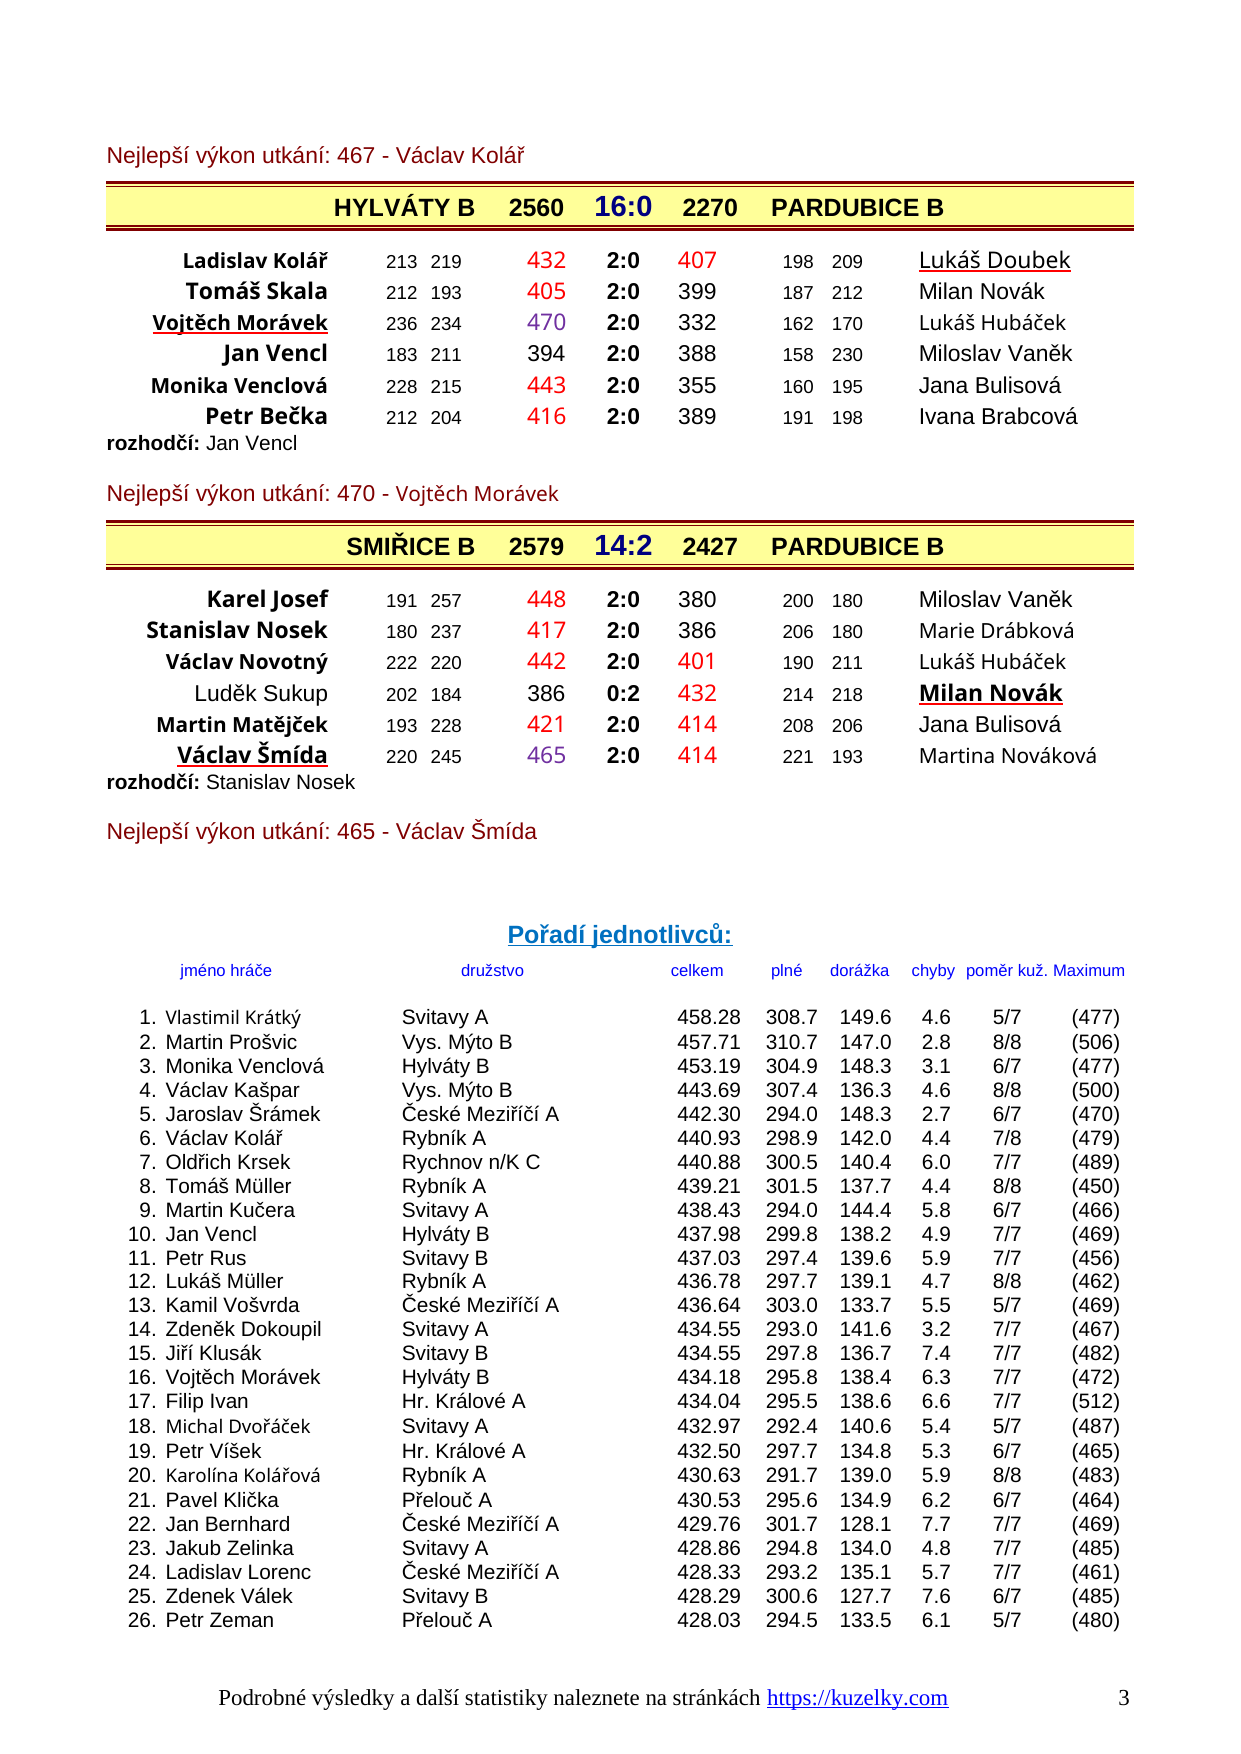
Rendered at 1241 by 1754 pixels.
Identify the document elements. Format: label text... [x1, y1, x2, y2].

text 11. Petr Rus Svitavy B 437.03 297.4 139.6 5.9 7/7 (456) [106, 1245, 1134, 1269]
text 22. Jan Bernhard České Meziříčí A 429.76 301.7 128.1 7.7 7/7 (469) [106, 1512, 1134, 1536]
text Nejlepší výkon utkání: 467 - Václav Kolář [106, 142, 1134, 168]
text 23. Jakub Zelinka Svitavy A 428.86 294.8 134.0 4.8 7/7 (485) [106, 1536, 1134, 1560]
text Hylváty B 2560 16:0 2270 Pardubice B [106, 187, 1134, 225]
text Vojtěch Morávek 236 234 470 2:0 332 162 170 Lukáš Hubáček [106, 306, 1134, 337]
text 15. Jiří Klusák Svitavy B 434.55 297.8 136.7 7.4 7/7 (482) [106, 1341, 1134, 1365]
text 5. Jaroslav Šrámek České Meziříčí A 442.30 294.0 148.3 2.7 6/7 (470) [106, 1102, 1134, 1126]
text Nejlepší výkon utkání: 465 - Václav Šmída [106, 818, 1134, 844]
text Luděk Sukup 202 184 386 0:2 432 214 218 Milan Novák [106, 676, 1134, 708]
text Petr Bečka 212 204 416 2:0 389 191 198 Ivana Brabcová [106, 400, 1134, 431]
text Martin Matějček 193 228 421 2:0 414 208 206 Jana Bulisová [106, 708, 1134, 739]
text 14. Zdeněk Dokoupil Svitavy A 434.55 293.0 141.6 3.2 7/7 (467) [106, 1317, 1134, 1341]
text 4. Václav Kašpar Vys. Mýto B 443.69 307.4 136.3 4.6 8/8 (500) [106, 1078, 1134, 1102]
text Václav Šmída 220 245 465 2:0 414 221 193 Martina Nováková [106, 739, 1134, 770]
text 16. Vojtěch Morávek Hylváty B 434.18 295.8 138.4 6.3 7/7 (472) [106, 1365, 1134, 1389]
text Václav Novotný 222 220 442 2:0 401 190 211 Lukáš Hubáček [106, 645, 1134, 676]
text 13. Kamil Vošvrda České Meziříčí A 436.64 303.0 133.7 5.5 5/7 (469) [106, 1293, 1134, 1317]
text 21. Pavel Klička Přelouč A 430.53 295.6 134.9 6.2 6/7 (464) [106, 1488, 1134, 1512]
text Karel Josef 191 257 448 2:0 380 200 180 Miloslav Vaněk [106, 583, 1134, 614]
text 24. Ladislav Lorenc České Meziříčí A 428.33 293.2 135.1 5.7 7/7 (461) [106, 1560, 1134, 1584]
text rozhodčí: Stanislav Nosek [106, 770, 1134, 794]
text 18. Michal Dvořáček Svitavy A 432.97 292.4 140.6 5.4 5/7 (487) [106, 1413, 1134, 1438]
text 7. Oldřich Krsek Rychnov n/K C 440.88 300.5 140.4 6.0 7/7 (489) [106, 1149, 1134, 1173]
text 12. Lukáš Müller Rybník A 436.78 297.7 139.1 4.7 8/8 (462) [106, 1269, 1134, 1293]
text Tomáš Skala 212 193 405 2:0 399 187 212 Milan Novák [106, 275, 1134, 306]
text Smiřice B 2579 14:2 2427 Pardubice B [106, 526, 1134, 564]
text jméno hráče družstvo celkem plné dorážka chyby poměr kuž. Maximum [106, 961, 1134, 980]
text 8. Tomáš Müller Rybník A 439.21 301.5 137.7 4.4 8/8 (450) [106, 1173, 1134, 1197]
text Jan Vencl 183 211 394 2:0 388 158 230 Miloslav Vaněk [106, 337, 1134, 369]
text 20. Karolína Kolářová Rybník A 430.63 291.7 139.0 5.9 8/8 (483) [106, 1462, 1134, 1488]
text 2. Martin Prošvic Vys. Mýto B 457.71 310.7 147.0 2.8 8/8 (506) [106, 1030, 1134, 1054]
text Monika Venclová 228 215 443 2:0 355 160 195 Jana Bulisová [106, 369, 1134, 400]
text Ladislav Kolář 213 219 432 2:0 407 198 209 Lukáš Doubek [106, 244, 1134, 275]
text 1. Vlastimil Krátký Svitavy A 458.28 308.7 149.6 4.6 5/7 (477) [106, 1004, 1134, 1030]
text 26. Petr Zeman Přelouč A 428.03 294.5 133.5 6.1 5/7 (480) [106, 1608, 1134, 1632]
text 3. Monika Venclová Hylváty B 453.19 304.9 148.3 3.1 6/7 (477) [106, 1054, 1134, 1078]
text 9. Martin Kučera Svitavy A 438.43 294.0 144.4 5.8 6/7 (466) [106, 1197, 1134, 1221]
text 6. Václav Kolář Rybník A 440.93 298.9 142.0 4.4 7/8 (479) [106, 1126, 1134, 1149]
text 17. Filip Ivan Hr. Králové A 434.04 295.5 138.6 6.6 7/7 (512) [106, 1389, 1134, 1413]
text 25. Zdenek Válek Svitavy B 428.29 300.6 127.7 7.6 6/7 (485) [106, 1584, 1134, 1608]
text Nejlepší výkon utkání: 470 - Vojtěch Morávek [106, 479, 1134, 507]
text 19. Petr Víšek Hr. Králové A 432.50 297.7 134.8 5.3 6/7 (465) [106, 1438, 1134, 1462]
text 10. Jan Vencl Hylváty B 437.98 299.8 138.2 4.9 7/7 (469) [106, 1221, 1134, 1245]
text Stanislav Nosek 180 237 417 2:0 386 206 180 Marie Drábková [106, 614, 1134, 645]
text rozhodčí: Jan Vencl [106, 431, 1134, 455]
text Pořadí jednotlivců: [94, 920, 1145, 948]
